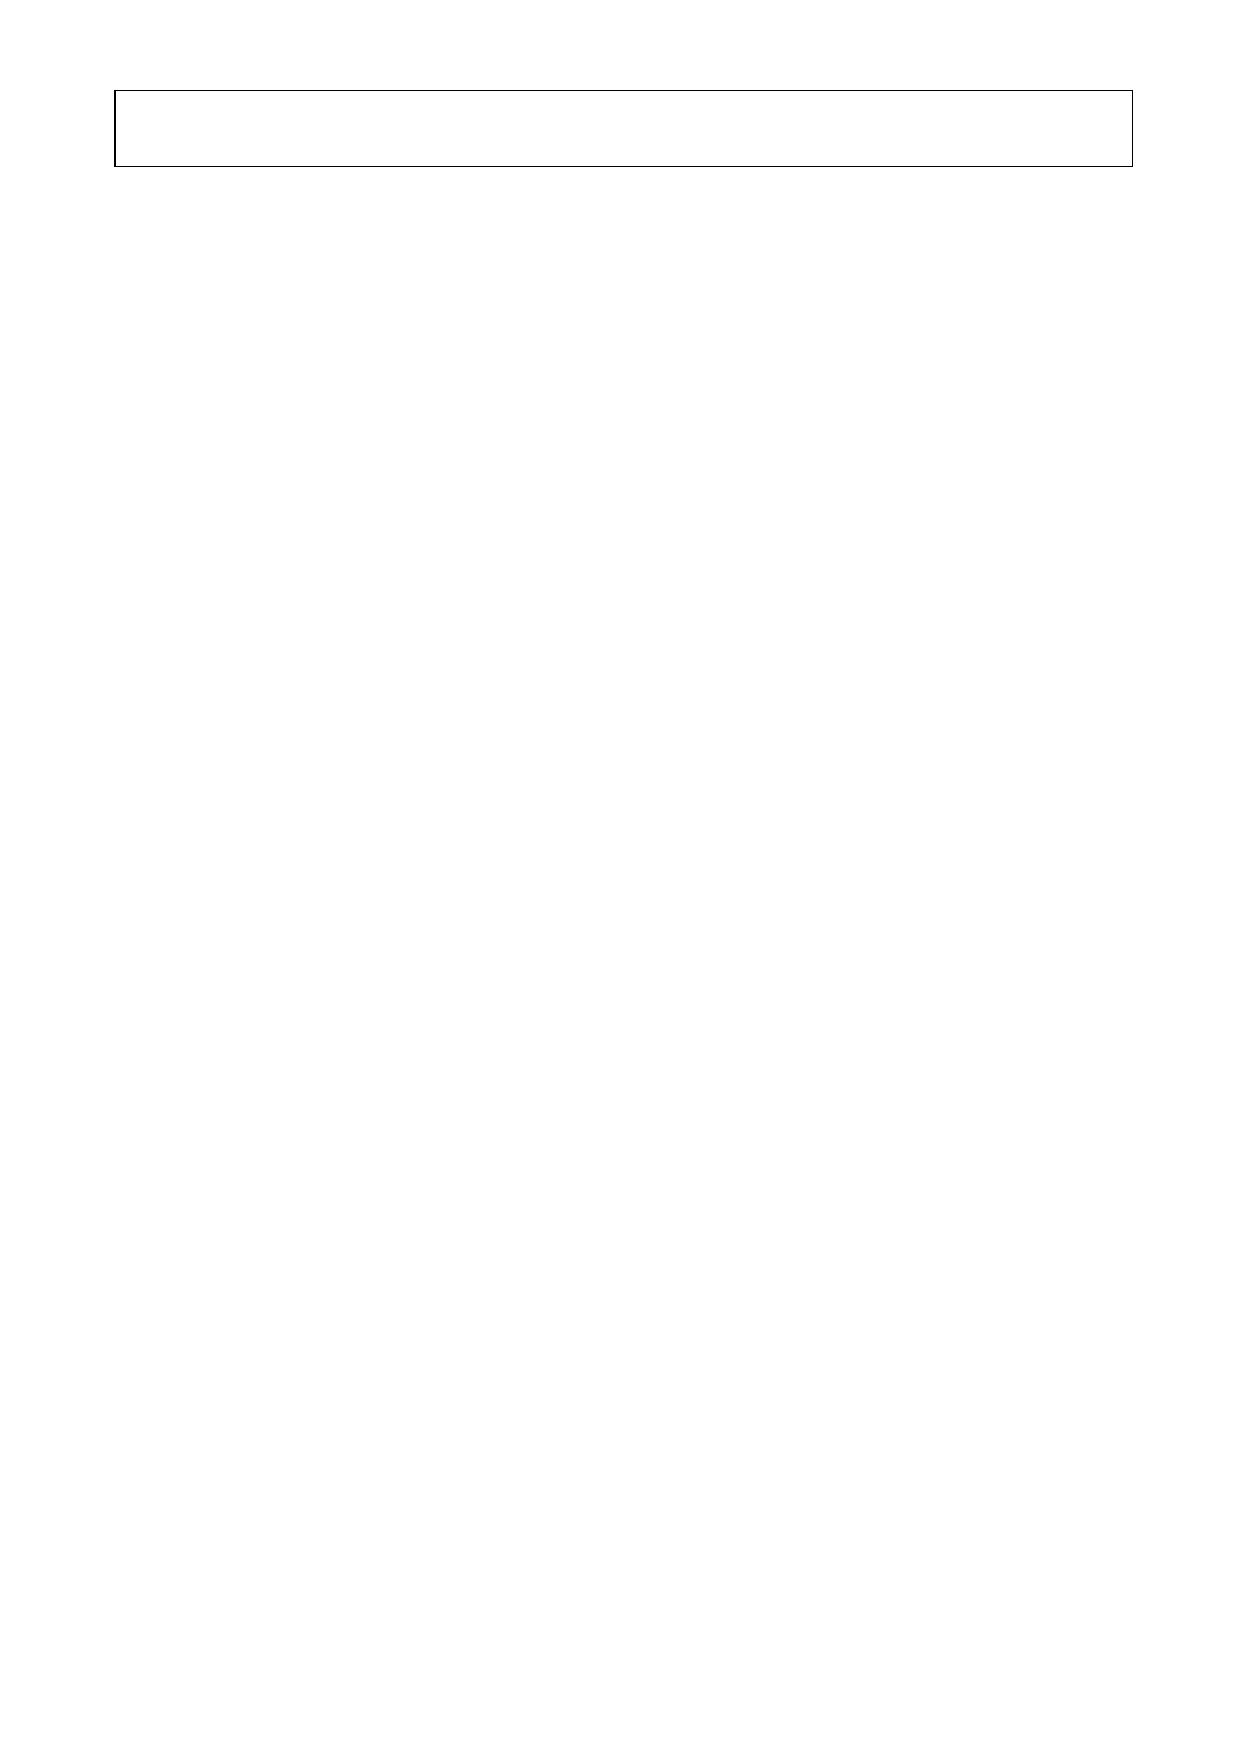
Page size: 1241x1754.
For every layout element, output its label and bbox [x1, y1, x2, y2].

table_header [116, 91, 1132, 166]
